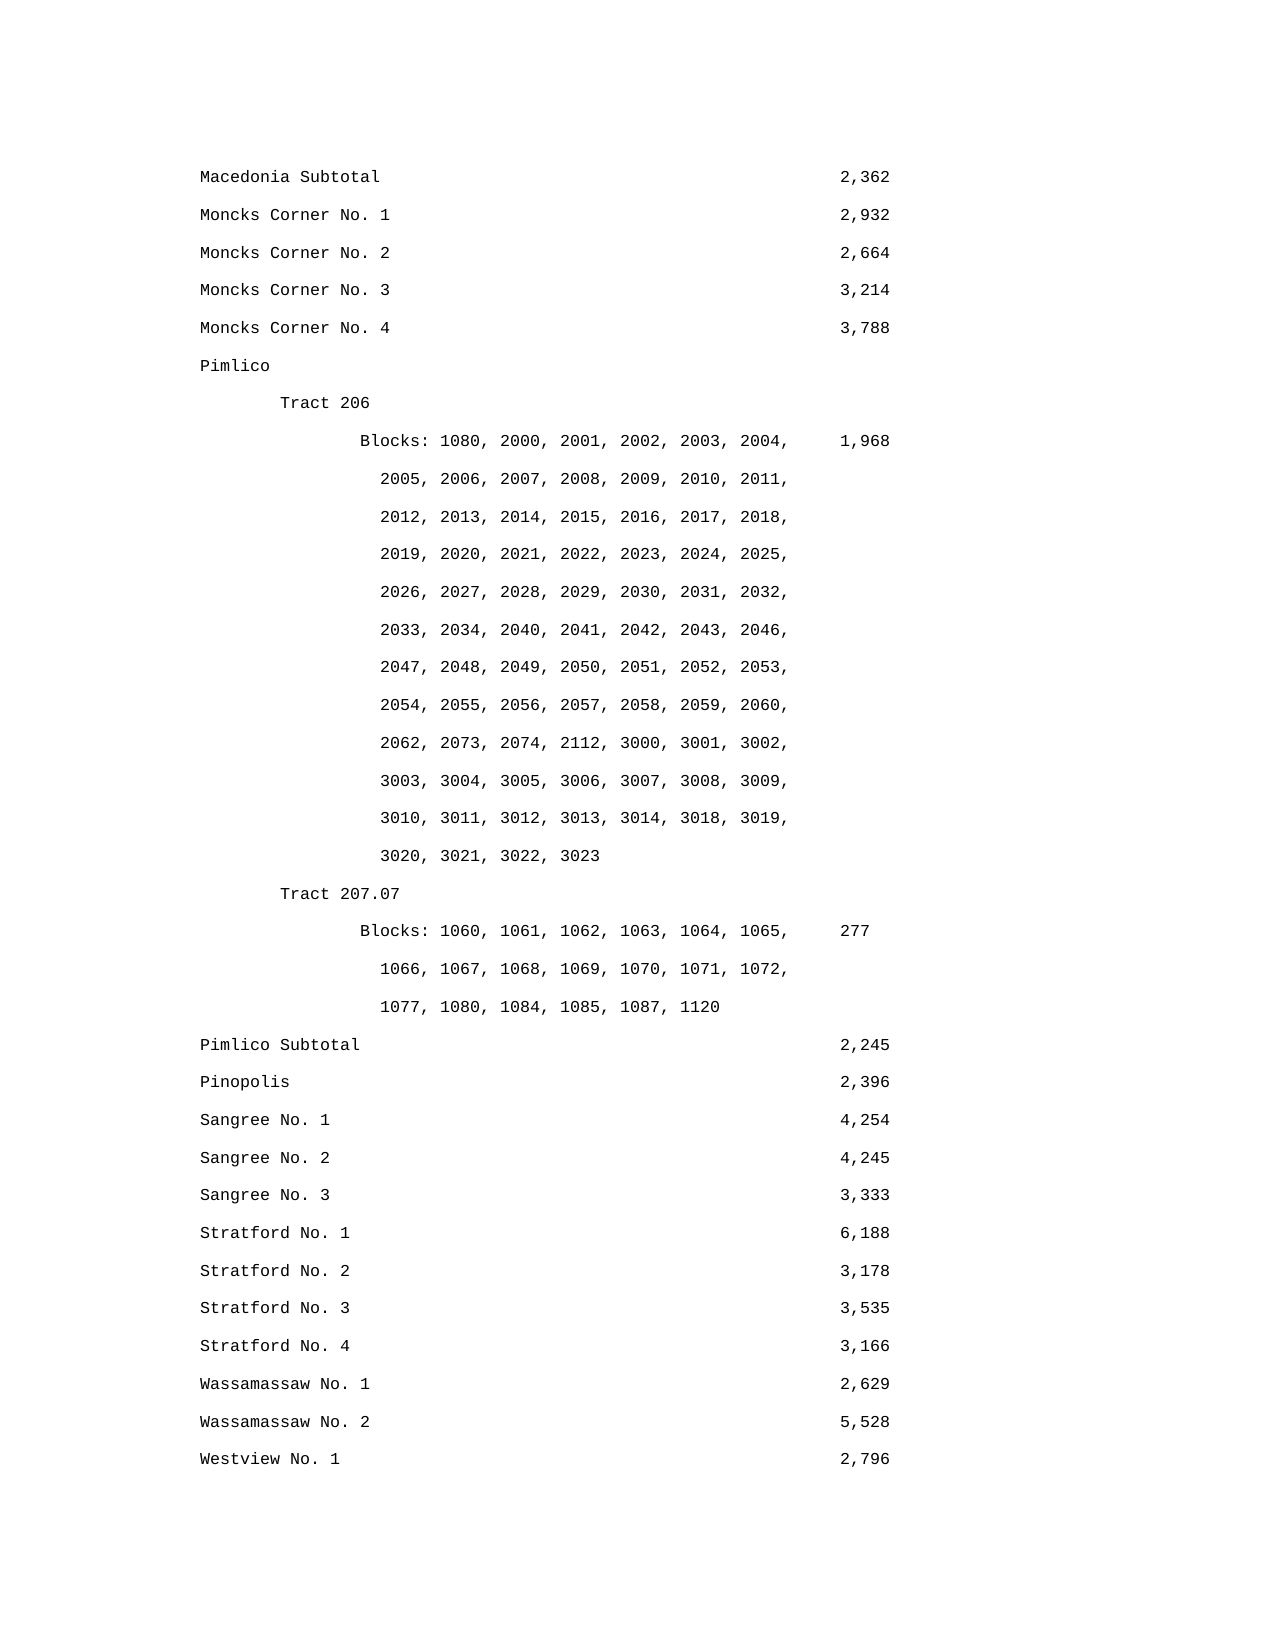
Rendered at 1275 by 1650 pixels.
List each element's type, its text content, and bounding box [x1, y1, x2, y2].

text Pimlico [150, 357, 1125, 376]
text Moncks Corner No. 3 3,214 [150, 282, 1125, 301]
text Stratford No. 2 3,178 [150, 1262, 1125, 1281]
text Stratford No. 3 3,535 [150, 1300, 1125, 1319]
text 2033, 2034, 2040, 2041, 2042, 2043, 2046, [150, 621, 1125, 640]
text Tract 207.07 [150, 885, 1125, 904]
text 3020, 3021, 3022, 3023 [150, 848, 1125, 866]
text 2012, 2013, 2014, 2015, 2016, 2017, 2018, [150, 508, 1125, 527]
text 2062, 2073, 2074, 2112, 3000, 3001, 3002, [150, 734, 1125, 753]
text 2054, 2055, 2056, 2057, 2058, 2059, 2060, [150, 697, 1125, 716]
text Moncks Corner No. 1 2,932 [150, 207, 1125, 225]
text Tract 206 [150, 395, 1125, 414]
text Moncks Corner No. 4 3,788 [150, 320, 1125, 338]
text 2026, 2027, 2028, 2029, 2030, 2031, 2032, [150, 584, 1125, 602]
text 2005, 2006, 2007, 2008, 2009, 2010, 2011, [150, 471, 1125, 489]
text Sangree No. 1 4,254 [150, 1112, 1125, 1130]
text Wassamassaw No. 2 5,528 [150, 1413, 1125, 1432]
text Pinopolis 2,396 [150, 1074, 1125, 1093]
text 3010, 3011, 3012, 3013, 3014, 3018, 3019, [150, 810, 1125, 829]
text 1077, 1080, 1084, 1085, 1087, 1120 [150, 998, 1125, 1017]
text Wassamassaw No. 1 2,629 [150, 1376, 1125, 1394]
text Blocks: 1080, 2000, 2001, 2002, 2003, 2004, 1,968 [150, 433, 1125, 452]
text Moncks Corner No. 2 2,664 [150, 244, 1125, 263]
text 1066, 1067, 1068, 1069, 1070, 1071, 1072, [150, 961, 1125, 979]
text Westview No. 1 2,796 [150, 1451, 1125, 1470]
text 2047, 2048, 2049, 2050, 2051, 2052, 2053, [150, 659, 1125, 678]
text Stratford No. 4 3,166 [150, 1338, 1125, 1357]
text Sangree No. 3 3,333 [150, 1187, 1125, 1206]
text 3003, 3004, 3005, 3006, 3007, 3008, 3009, [150, 772, 1125, 791]
text Macedonia Subtotal 2,362 [150, 169, 1125, 188]
text Pimlico Subtotal 2,245 [150, 1036, 1125, 1055]
text Stratford No. 1 6,188 [150, 1225, 1125, 1243]
text Blocks: 1060, 1061, 1062, 1063, 1064, 1065, 277 [150, 923, 1125, 942]
text 2019, 2020, 2021, 2022, 2023, 2024, 2025, [150, 546, 1125, 565]
text Sangree No. 2 4,245 [150, 1149, 1125, 1168]
